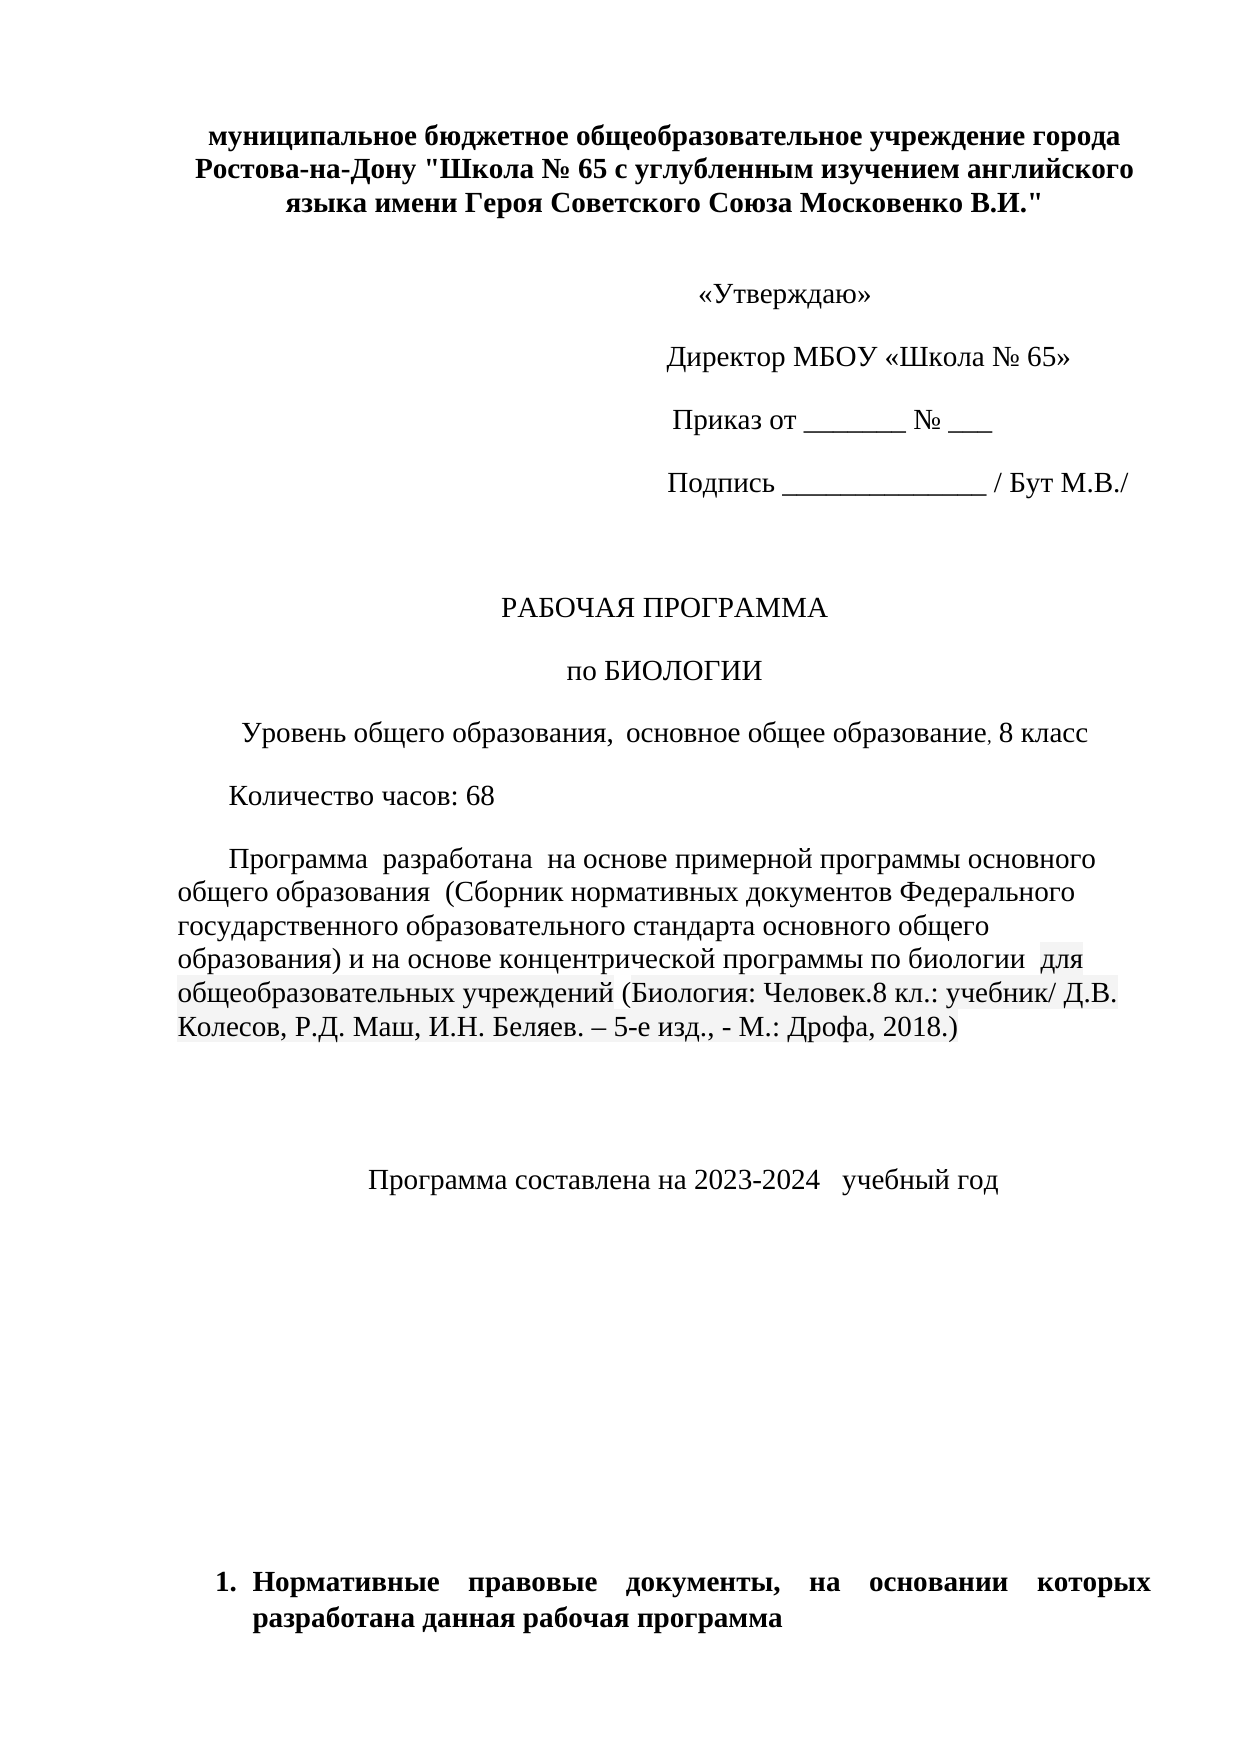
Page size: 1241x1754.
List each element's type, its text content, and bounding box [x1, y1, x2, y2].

text по БИОЛОГИИ [177, 653, 1152, 686]
text Приказ от _______ № ___ [177, 402, 1152, 436]
list Нормативные правовые документы, на основании которых разработана данная рабочая программа [215, 1564, 1152, 1634]
text Программа составлена на 2023-2024 учебный год [177, 1162, 1152, 1196]
text «Утверждаю» [177, 277, 1152, 310]
text Программа разработана на основе примерной программы основного общего образования (Сборник нормативных документов Федерального государственного образовательного стандарта основного общего образования) и на основе концентрической программы по биологии для общеобразовательных учреждений (Биология: Человек.8 кл.: учебник/ Д.В. Колесов, Р.Д. Маш, И.Н. Беляев. – 5-е изд., - М.: Дрофа, 2018.) [177, 841, 1152, 1042]
text Количество часов: 68 [177, 778, 1152, 812]
text Подпись ______________ / Бут М.В./ [177, 465, 1152, 498]
text Директор МБОУ «Школа № 65» [177, 339, 1152, 373]
text Уровень общего образования, основное общее образование, 8 класс [177, 716, 1152, 749]
text РАБОЧАЯ ПРОГРАММА [177, 590, 1152, 624]
text муниципальное бюджетное общеобразовательное учреждение города Ростова-на-Дону "Школа № 65 с углубленным изучением английского языка имени Героя Советского Союза Московенко В.И." [177, 118, 1152, 247]
